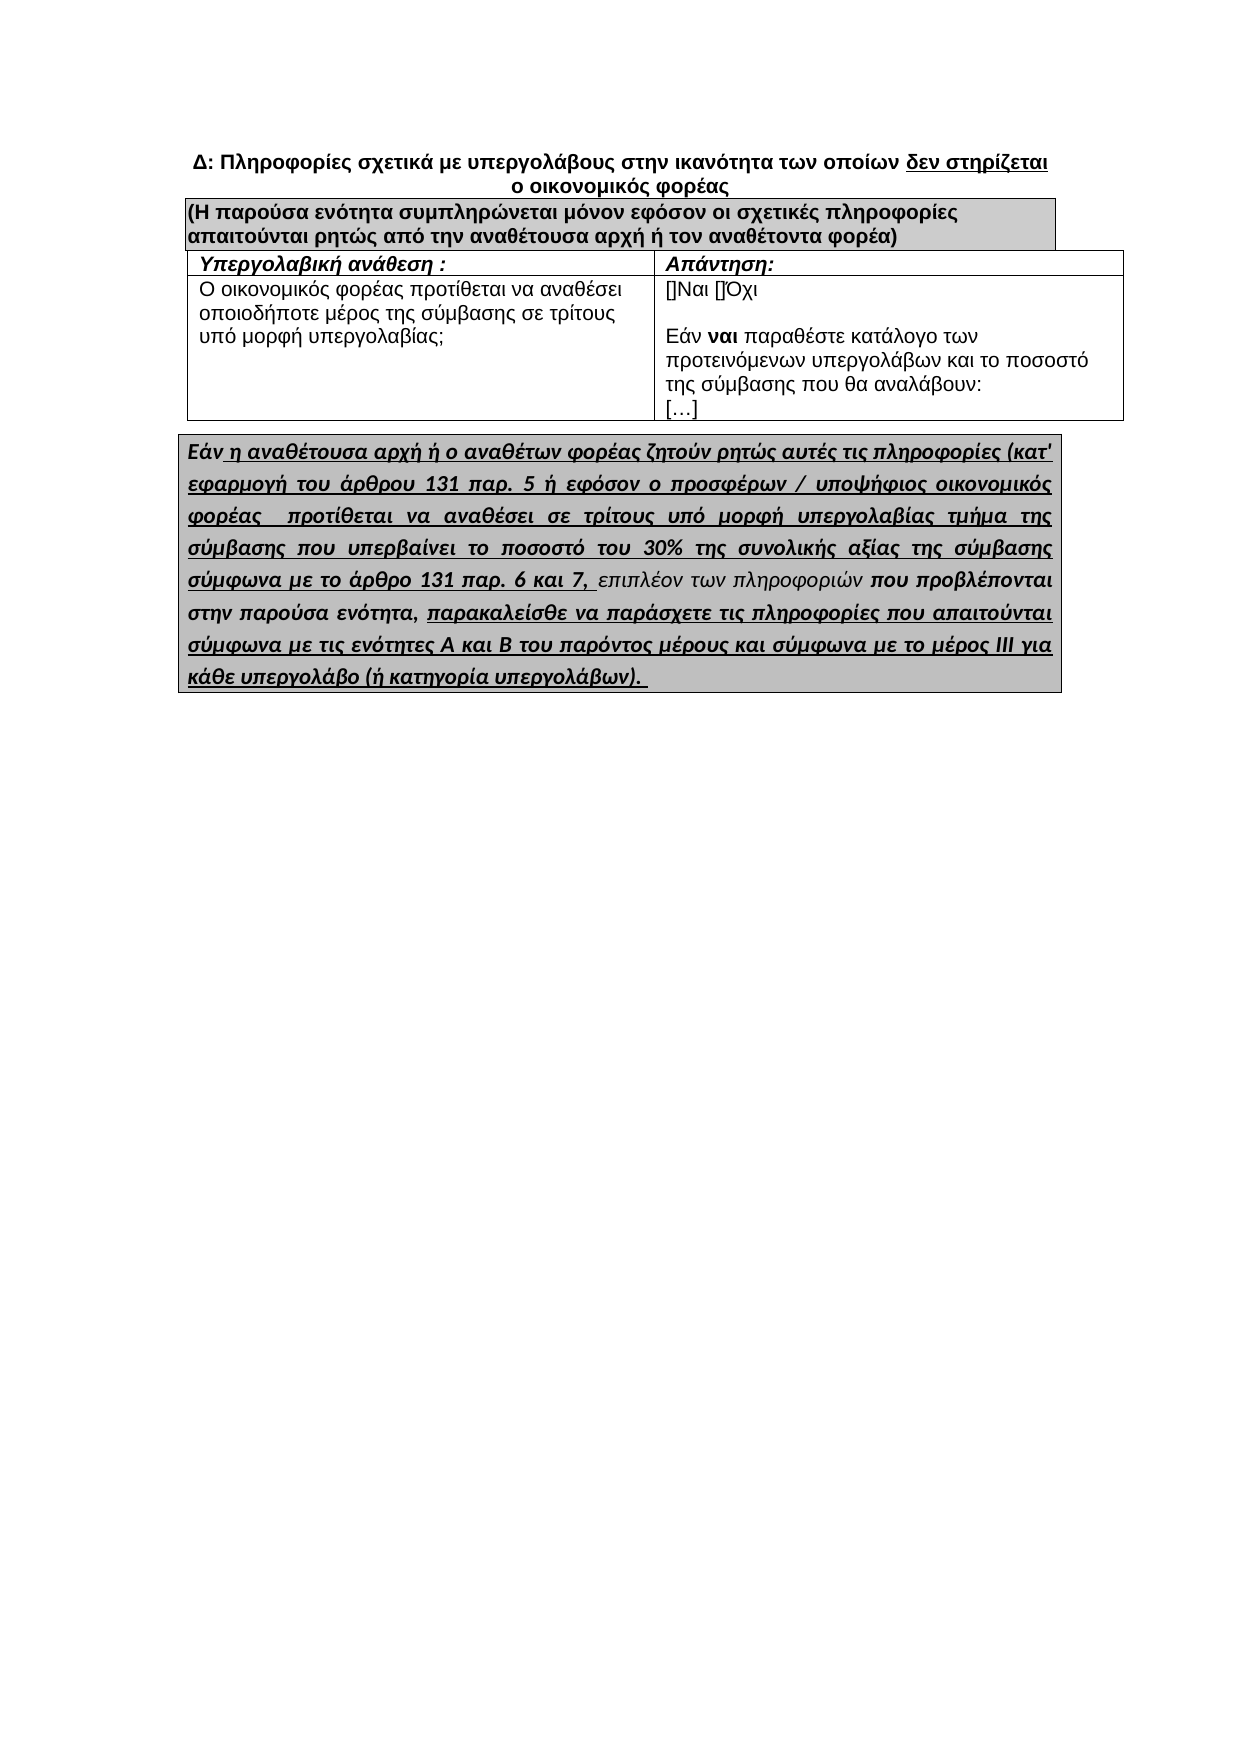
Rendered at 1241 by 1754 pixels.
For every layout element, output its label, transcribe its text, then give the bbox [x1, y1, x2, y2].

table_header Υπεργολαβική ανάθεση : [188, 251, 654, 275]
text Δ: Πληροφορίες σχετικά με υπεργολάβους στην ικανότητα των οποίων δεν στηρίζεται ο οικονομικός φορέας [187, 150, 1053, 198]
title Εάν η αναθέτουσα αρχή ή ο αναθέτων φορέας ζητούν ρητώς αυτές τις πληροφορίες (κατ' εφαρμογή του άρθρου 131 παρ. 5 ή εφόσον ο προσφέρων / υποψήφιος οικονομικός φορέας προτίθεται να αναθέσει σε τρίτους υπό μορφή υπεργολαβίας τμήμα της σύμβασης που υπερβαίνει το ποσοστό του 30% της συνολικής αξίας της σύμβασης σύμφωνα με το άρθρο 131 παρ. 6 και 7, επιπλέον των πληροφοριών που προβλέπονται στην παρούσα ενότητα, παρακαλείσθε να παράσχετε τις πληροφορίες που απαιτούνται σύμφωνα με τις ενότητες Α και Β του παρόντος μέρους και σύμφωνα με το μέρος ΙΙΙ για κάθε υπεργολάβο (ή κατηγορία υπεργολάβων). [179, 435, 1061, 692]
table_cell []Ναι []Όχι Εάν ναι παραθέστε κατάλογο των προτεινόμενων υπεργολάβων και το ποσοστό της σύμβασης που θα αναλάβουν: […] [655, 276, 1123, 420]
table_cell Ο οικονομικός φορέας προτίθεται να αναθέσει οποιοδήποτε μέρος της σύμβασης σε τρίτους υπό μορφή υπεργολαβίας; [188, 276, 654, 420]
table_header Απάντηση: [655, 251, 1123, 275]
text (Η παρούσα ενότητα συμπληρώνεται μόνον εφόσον οι σχετικές πληροφορίες απαιτούνται ρητώς από την αναθέτουσα αρχή ή τον αναθέτοντα φορέα) [186, 199, 1055, 250]
